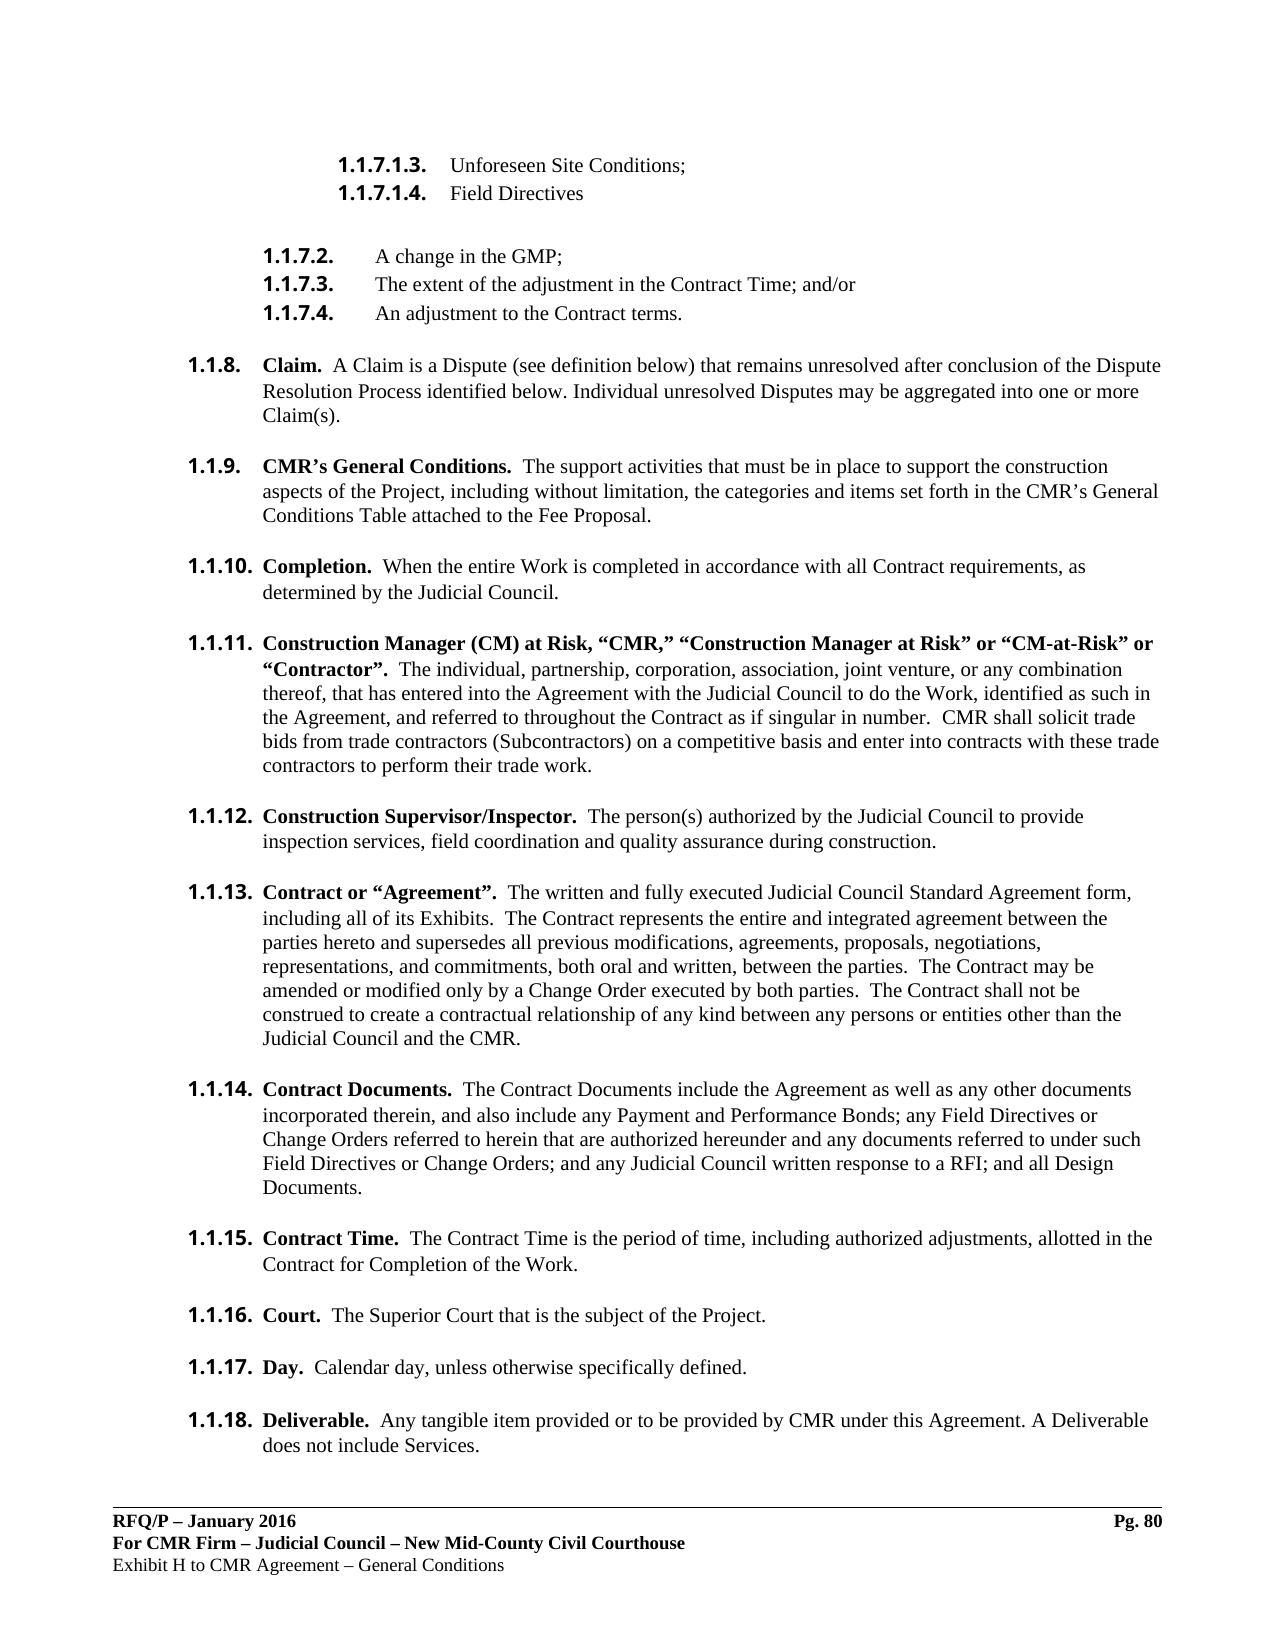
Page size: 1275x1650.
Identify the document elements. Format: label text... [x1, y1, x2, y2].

list Contract Documents. The Contract Documents include the Agreement as well as any other documents incorporated therein, and also include any Payment and Performance Bonds; any Field Directives or Change Orders referred to herein that are authorized hereunder and any documents referred to under such Field Directives or Change Orders; and any Judicial Council written response to a RFI; and all Design Documents. [187, 1074, 1162, 1199]
list Construction Manager (CM) at Risk, “CMR,” “Construction Manager at Risk” or “CM-at-Risk” or “Contractor”. The individual, partnership, corporation, association, joint venture, or any combination thereof, that has entered into the Agreement with the Judicial Council to do the Work, identified as such in the Agreement, and referred to throughout the Contract as if singular in number. CMR shall solicit trade bids from trade contractors (Subcontractors) on a competitive basis and enter into contracts with these trade contractors to perform their trade work. [187, 628, 1162, 777]
list Unforeseen Site Conditions; [337, 150, 1162, 178]
list An adjustment to the Contract terms. [262, 298, 1162, 326]
list Field Directives [337, 178, 1162, 241]
list Day. Calendar day, unless otherwise specifically defined. [187, 1352, 1162, 1381]
list Deliverable. Any tangible item provided or to be provided by CMR under this Agreement. A Deliverable does not include Services. [187, 1405, 1162, 1457]
list Claim. A Claim is a Dispute (see definition below) that remains unresolved after conclusion of the Dispute Resolution Process identified below. Individual unresolved Disputes may be aggregated into one or more Claim(s). [187, 350, 1162, 427]
list CMR’s General Conditions. The support activities that must be in place to support the construction aspects of the Project, including without limitation, the categories and items set forth in the CMR’s General Conditions Table attached to the Fee Proposal. [187, 451, 1162, 527]
list Contract or “Agreement”. The written and fully executed Judicial Council Standard Agreement form, including all of its Exhibits. The Contract represents the entire and integrated agreement between the parties hereto and supersedes all previous modifications, agreements, proposals, negotiations, representations, and commitments, both oral and written, between the parties. The Contract may be amended or modified only by a Change Order executed by both parties. The Contract shall not be construed to create a contractual relationship of any kind between any persons or entities other than the Judicial Council and the CMR. [187, 877, 1162, 1050]
list Construction Supervisor/Inspector. The person(s) authorized by the Judicial Council to provide inspection services, field coordination and quality assurance during construction. [187, 801, 1162, 853]
list The extent of the adjustment in the Contract Time; and/or [262, 269, 1162, 298]
list Contract Time. The Contract Time is the period of time, including authorized adjustments, allotted in the Contract for Completion of the Work. [187, 1223, 1162, 1276]
list A change in the GMP; [262, 241, 1162, 269]
list Completion. When the entire Work is completed in accordance with all Contract requirements, as determined by the Judicial Council. [187, 552, 1162, 604]
list Court. The Superior Court that is the subject of the Project. [187, 1300, 1162, 1328]
